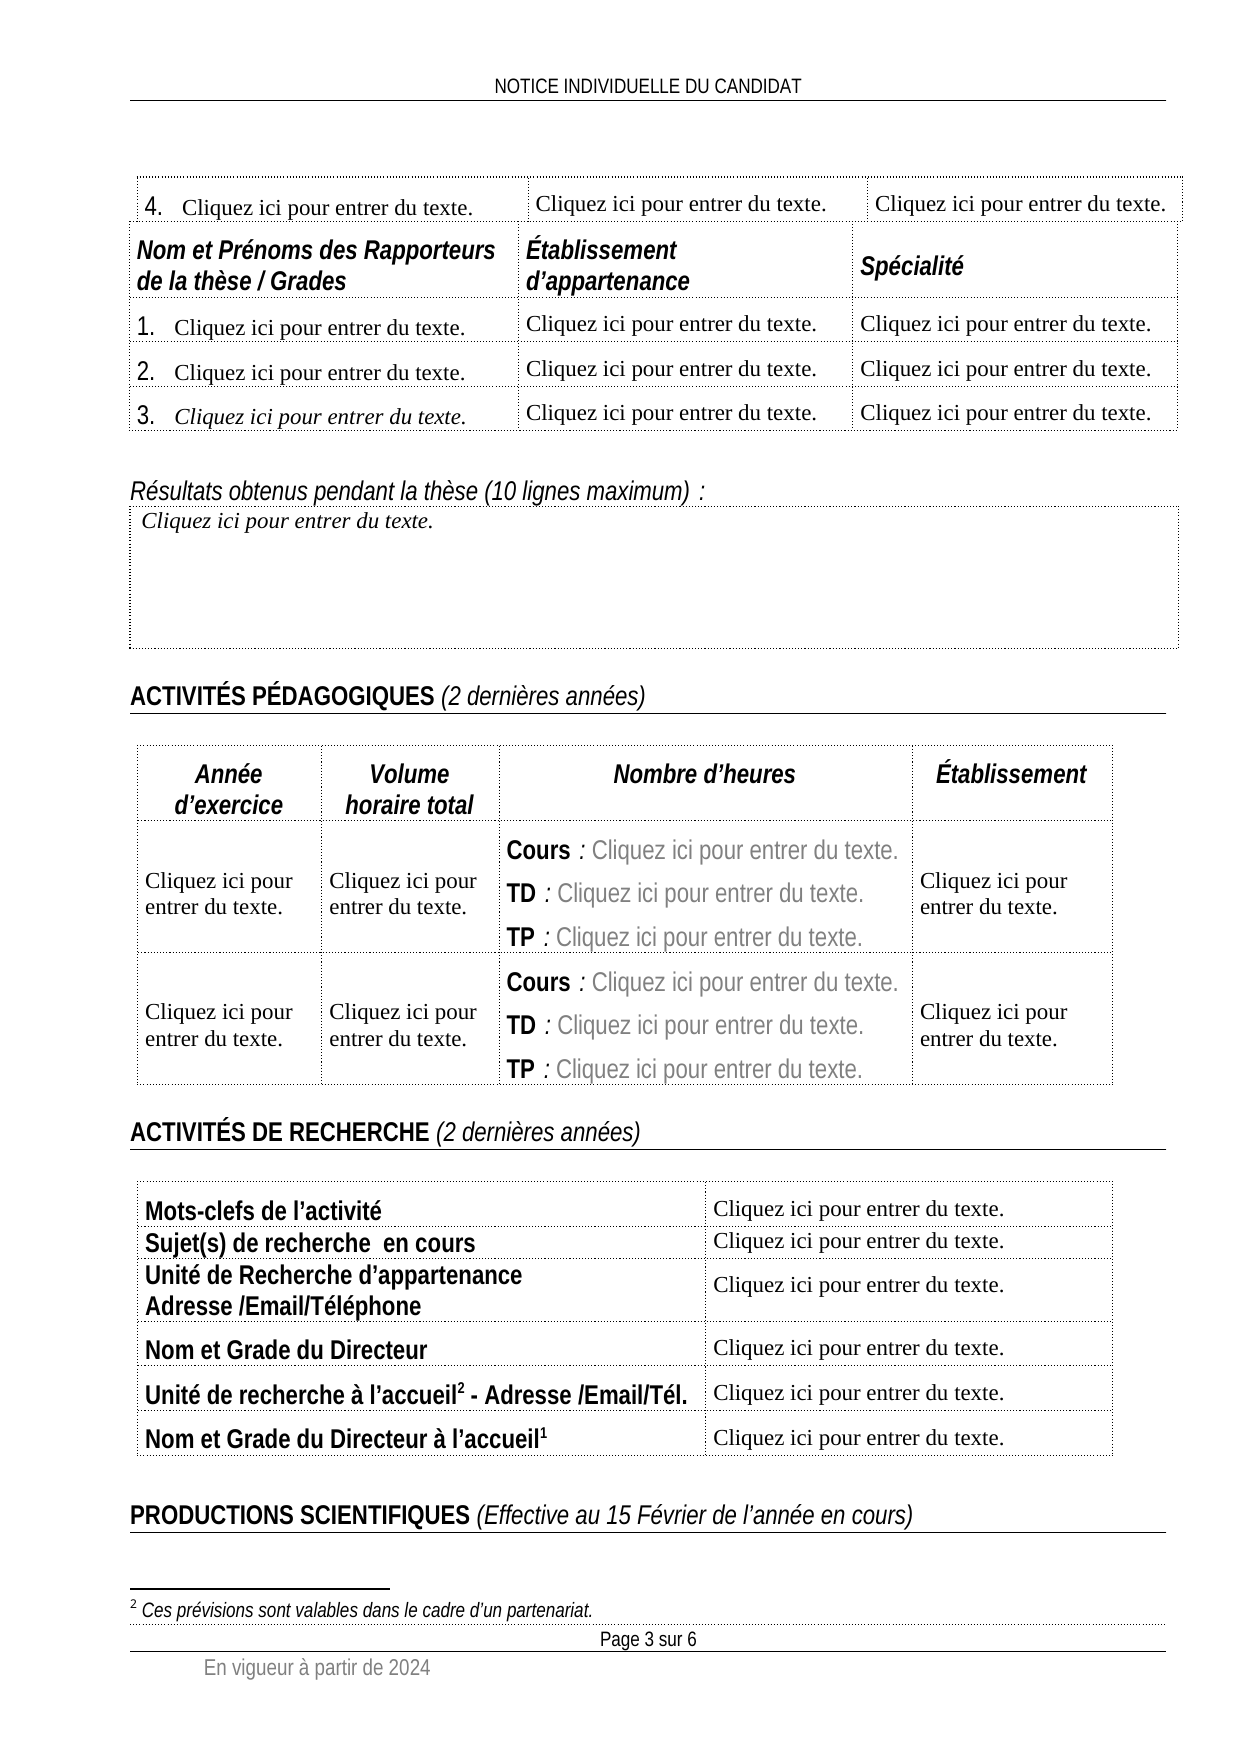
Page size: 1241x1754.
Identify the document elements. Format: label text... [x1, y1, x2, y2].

table_header Établissement [913, 745, 1112, 820]
text ACTIVITÉS PÉDAGOGIQUES (2 dernières années) [130, 679, 1166, 713]
table_header [130, 506, 1178, 647]
table_cell Nom et Grade du Directeur [138, 1321, 706, 1365]
table_cell Sujet(s) de recherche en cours [138, 1226, 706, 1258]
table_header Année d’exercice [138, 745, 322, 820]
table_header Volume horaire total [322, 745, 499, 820]
text PRODUCTIONS SCIENTIFIQUES (Effective au 15 Février de l’année en cours) [130, 1499, 1166, 1532]
table_header Mots-clefs de l’activité [138, 1181, 706, 1226]
table_cell Nom et Grade du Directeur à l’accueil1 [138, 1410, 706, 1454]
table_cell Unité de recherche à l’accueil - Adresse /Email/Tél. [138, 1365, 706, 1410]
subtitle Résultats obtenus pendant la thèse (10 lignes maximum) : [130, 475, 1166, 506]
table_cell Cours : TD : TP : [499, 820, 912, 952]
table_cell Établissement d’appartenance [519, 221, 853, 297]
table_cell Spécialité [853, 221, 1178, 297]
table_cell Cours : TD : TP : [499, 952, 912, 1084]
text ACTIVITÉS DE RECHERCHE (2 dernières années) [130, 1116, 1166, 1149]
table_cell Unité de Recherche d’appartenance Adresse /Email/Téléphone [138, 1258, 706, 1321]
table_header Nombre d’heures [499, 745, 912, 820]
table_cell Nom et Prénoms des Rapporteurs de la thèse / Grades [129, 221, 518, 297]
